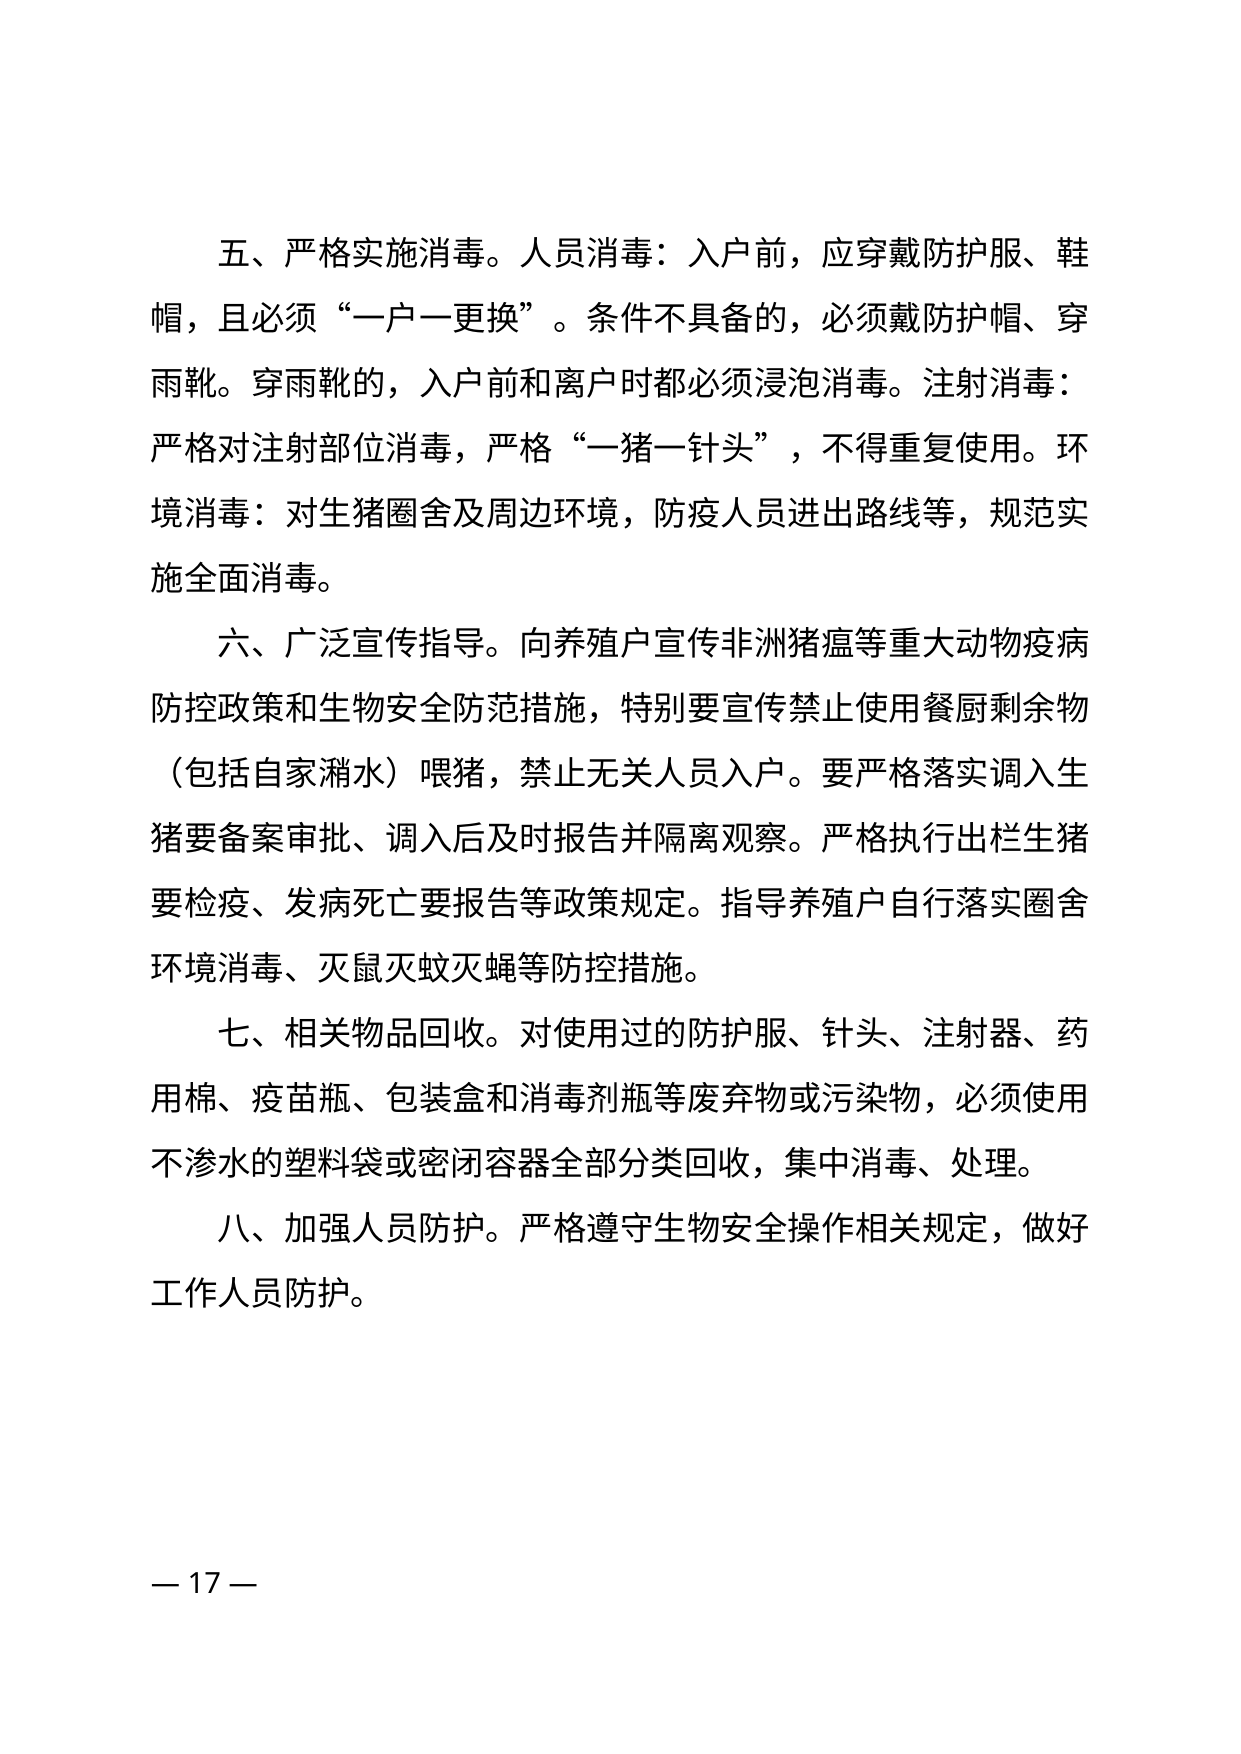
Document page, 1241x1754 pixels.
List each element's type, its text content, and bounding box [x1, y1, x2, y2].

text 五、严格实施消毒。人员消毒：入户前，应穿戴防护服、鞋帽，且必须“一户一更换”。条件不具备的，必须戴防护帽、穿雨靴。穿雨靴的，入户前和离户时都必须浸泡消毒。注射消毒：严格对注射部位消毒，严格“一猪一针头”，不得重复使用。环境消毒：对生猪圈舍及周边环境，防疫人员进出路线等，规范实施全面消毒。 [151, 218, 1089, 608]
text 七、相关物品回收。对使用过的防护服、针头、注射器、药用棉、疫苗瓶、包装盒和消毒剂瓶等废弃物或污染物，必须使用不渗水的塑料袋或密闭容器全部分类回收，集中消毒、处理。 [151, 998, 1089, 1193]
text 八、加强人员防护。严格遵守生物安全操作相关规定，做好工作人员防护。 [151, 1193, 1089, 1323]
text 六、广泛宣传指导。向养殖户宣传非洲猪瘟等重大动物疫病防控政策和生物安全防范措施，特别要宣传禁止使用餐厨剩余物（包括自家潲水）喂猪，禁止无关人员入户。要严格落实调入生猪要备案审批、调入后及时报告并隔离观察。严格执行出栏生猪要检疫、发病死亡要报告等政策规定。指导养殖户自行落实圈舍环境消毒、灭鼠灭蚊灭蝇等防控措施。 [151, 608, 1089, 998]
